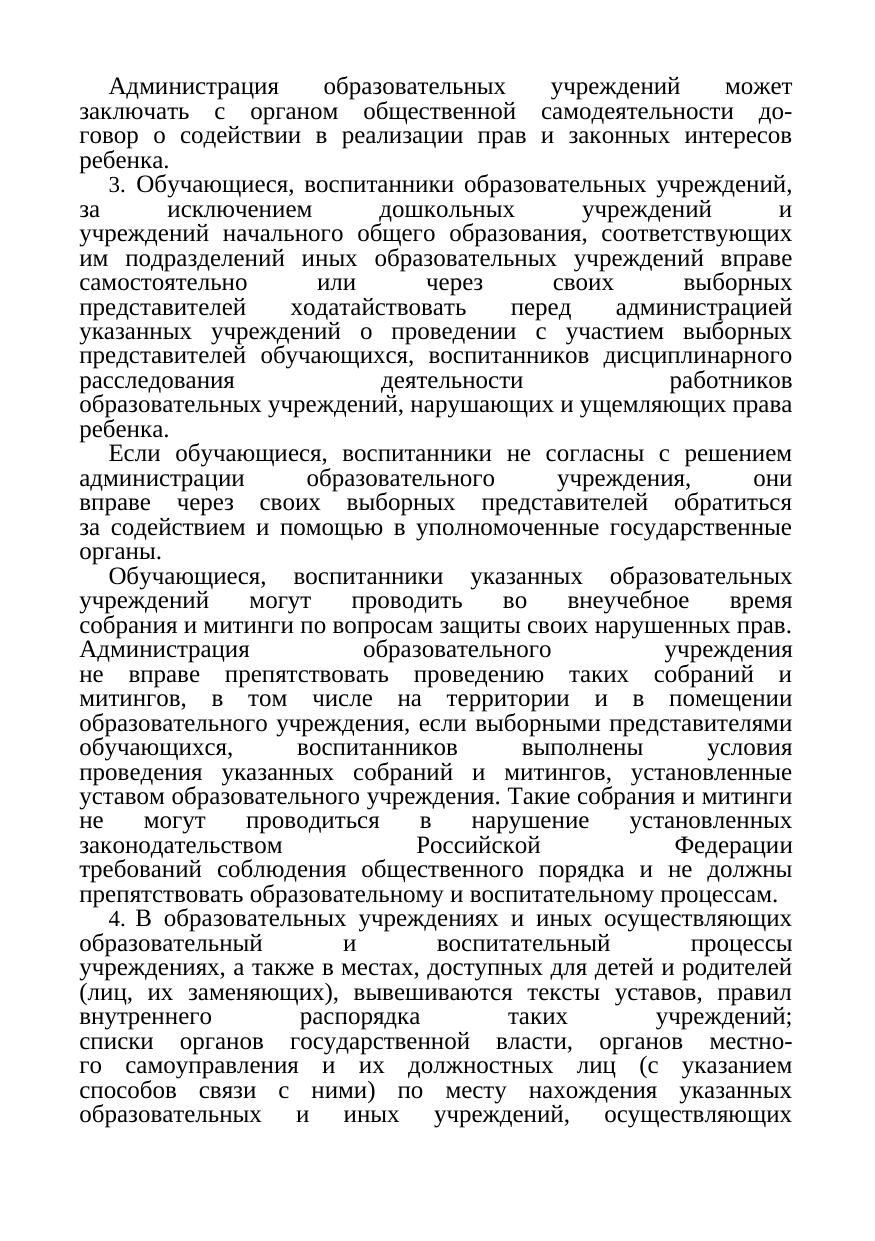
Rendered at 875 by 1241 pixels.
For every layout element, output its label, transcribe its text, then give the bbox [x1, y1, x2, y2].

text Администрация образовательных учреждений может заключать с органом общественной самодеятельности до- говор о содействии в реализации прав и законных интересов ребенка. [79, 75, 793, 173]
text Если обучающиеся, воспитанники не согласны с решением администрации образовательного учреждения, они вправе через своих выборных представителей обратиться за содействием и помощью в уполномоченные государственные органы. [79, 442, 793, 564]
text Обучающиеся, воспитанники указанных образовательных учреждений могут проводить во внеучебное время собрания и митинги по вопросам защиты своих нарушенных прав. Администрация образовательного учреждения не вправе препятствовать проведению таких собраний и митингов, в том числе на территории и в помещении образовательного учреждения, если выборными представителями обучающихся, воспитанников выполнены условия проведения указанных собраний и митингов, установленные уставом образовательного учреждения. Такие собрания и митинги не могут проводиться в нарушение установленных законодательством Российской Федерации требований соблюдения общественного порядка и не должны препятствовать образовательному и воспитательному процессам. [79, 564, 793, 907]
list Обучающиеся, воспитанники образовательных учреждений, за исключением дошкольных учреждений и учреждений начального общего образования, соответствующих им подразделений иных образовательных учреждений вправе самостоятельно или через своих выборных представителей ходатайствовать перед администрацией указанных учреждений о проведении с участием выборных представителей обучающихся, воспитанников дисциплинарного расследования деятельности работников образовательных учреждений, нарушающих и ущемляющих права ребенка. [79, 173, 793, 442]
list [79, 907, 793, 1128]
